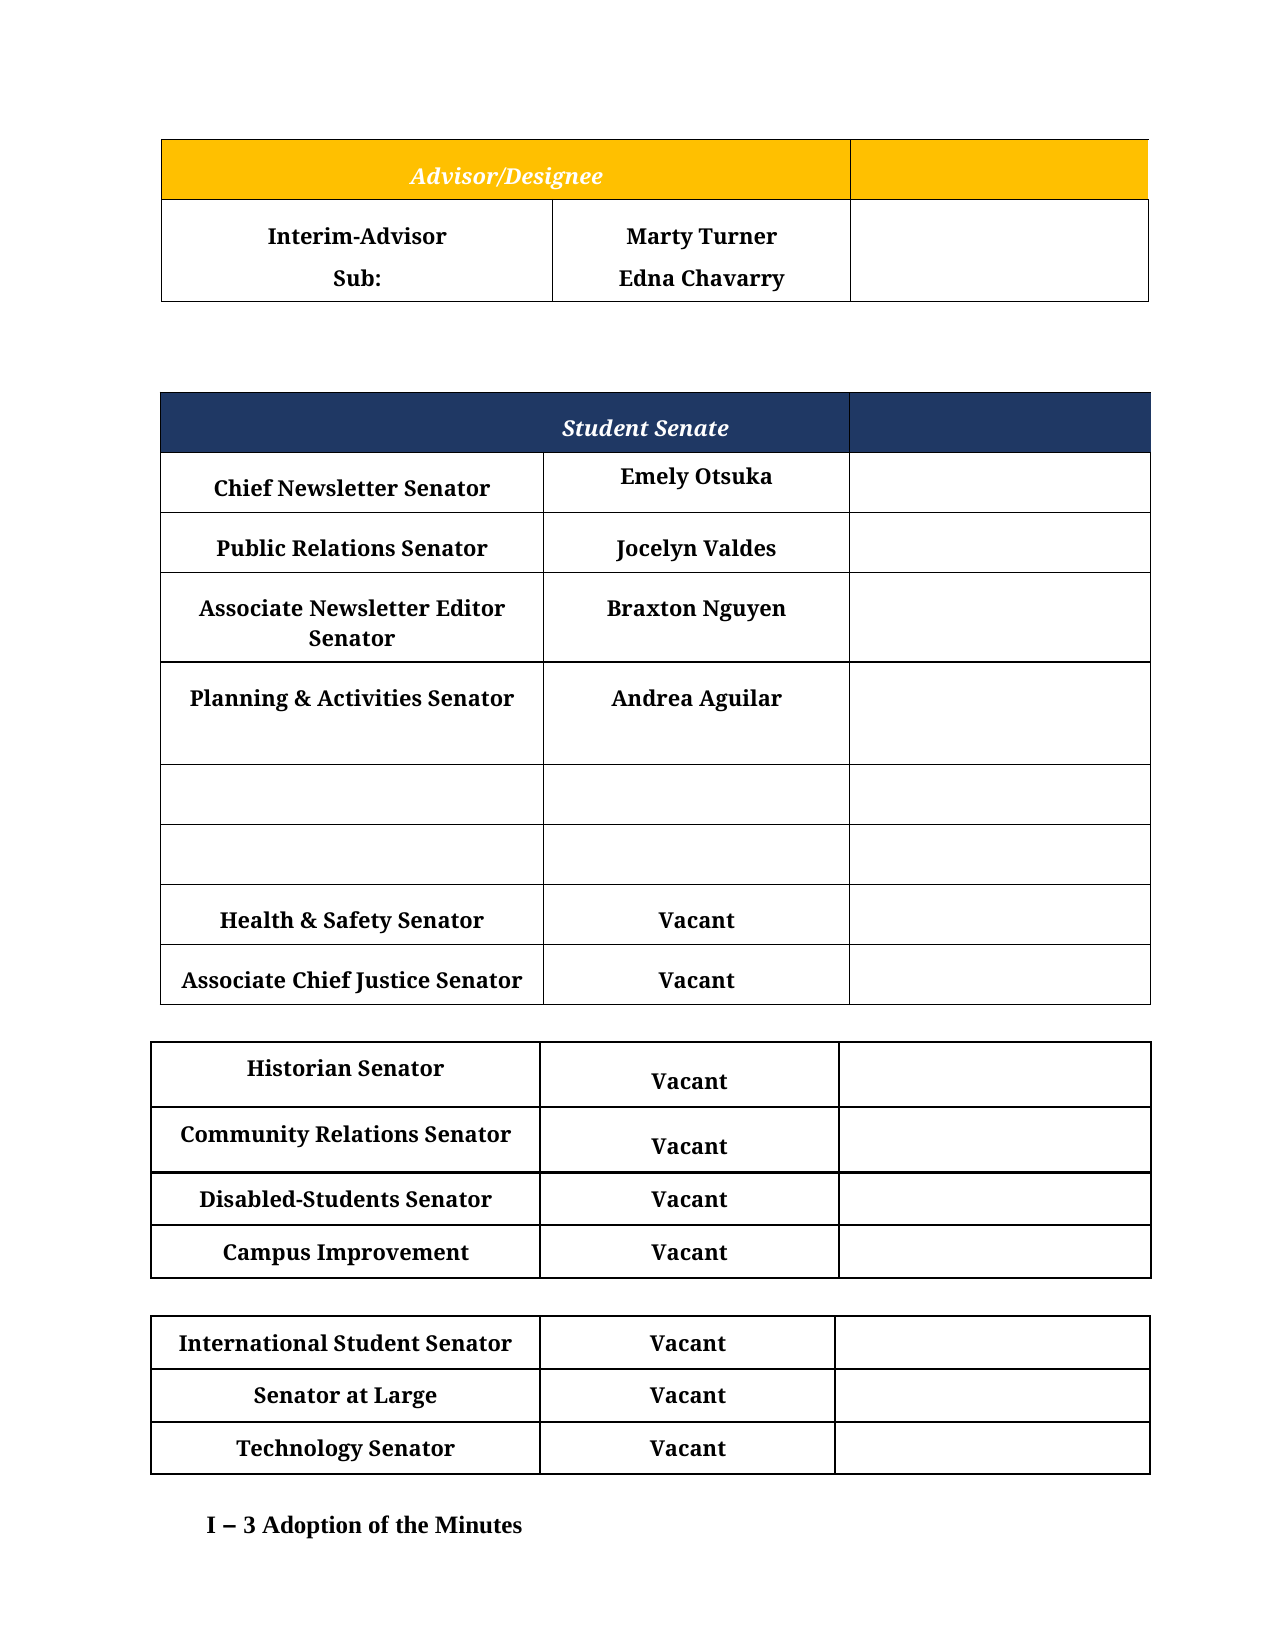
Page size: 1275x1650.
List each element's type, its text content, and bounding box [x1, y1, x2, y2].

table_cell [836, 1423, 1149, 1473]
table_header Vacant [541, 1043, 838, 1106]
table_cell [850, 513, 1150, 572]
table_cell [836, 1370, 1149, 1421]
table_header Student Senate [161, 393, 849, 452]
table_cell Jocelyn Valdes [544, 513, 849, 572]
table_cell Vacant [541, 1370, 834, 1421]
table_cell [840, 1226, 1150, 1277]
table_cell Associate Newsletter Editor Senator [161, 573, 543, 661]
table_cell Campus Improvement [152, 1226, 539, 1277]
table_cell [544, 765, 849, 824]
table_cell [840, 1174, 1150, 1224]
table_cell [161, 825, 543, 884]
table_header [836, 1317, 1149, 1368]
table_header Historian Senator [152, 1043, 539, 1106]
table_cell [850, 765, 1150, 824]
table_header Vacant [541, 1317, 834, 1368]
table_cell Marty Turner Edna Chavarry [553, 200, 850, 301]
table_cell [161, 765, 543, 824]
table_cell [850, 885, 1150, 944]
table_cell Vacant [541, 1174, 838, 1224]
table_cell Interim-Advisor Sub: [162, 200, 552, 301]
table_cell [850, 573, 1150, 661]
table_cell Community Relations Senator [152, 1108, 539, 1171]
table_cell [850, 663, 1150, 764]
table_cell Vacant [541, 1108, 838, 1171]
table_cell Vacant [541, 1226, 838, 1277]
table_cell [851, 200, 1148, 301]
table_header Advisor/Designee [162, 140, 850, 199]
table_cell [850, 453, 1150, 512]
table_cell Senator at Large [152, 1370, 539, 1421]
table_cell Health & Safety Senator [161, 885, 543, 944]
table_header [851, 140, 1148, 199]
table_cell Andrea Aguilar [544, 663, 849, 764]
table_cell Disabled-Students Senator [152, 1174, 539, 1224]
table_cell Vacant [544, 945, 849, 1004]
table_cell Vacant [541, 1423, 834, 1473]
table_cell [840, 1108, 1150, 1171]
table_cell Technology Senator [152, 1423, 539, 1473]
table_cell Braxton Nguyen [544, 573, 849, 661]
text I – 3 Adoption of the Minutes [167, 1510, 1125, 1539]
table_cell Public Relations Senator [161, 513, 543, 572]
table_cell Emely Otsuka [544, 453, 849, 512]
table_cell Associate Chief Justice Senator [161, 945, 543, 1004]
table_cell [850, 825, 1150, 884]
table_header [840, 1043, 1150, 1106]
table_cell Vacant [544, 885, 849, 944]
table_cell Planning & Activities Senator [161, 663, 543, 764]
table_header [850, 393, 1151, 452]
table_header International Student Senator [152, 1317, 539, 1368]
table_cell [850, 945, 1150, 1004]
table_cell Chief Newsletter Senator [161, 453, 543, 512]
table_cell [544, 825, 849, 884]
